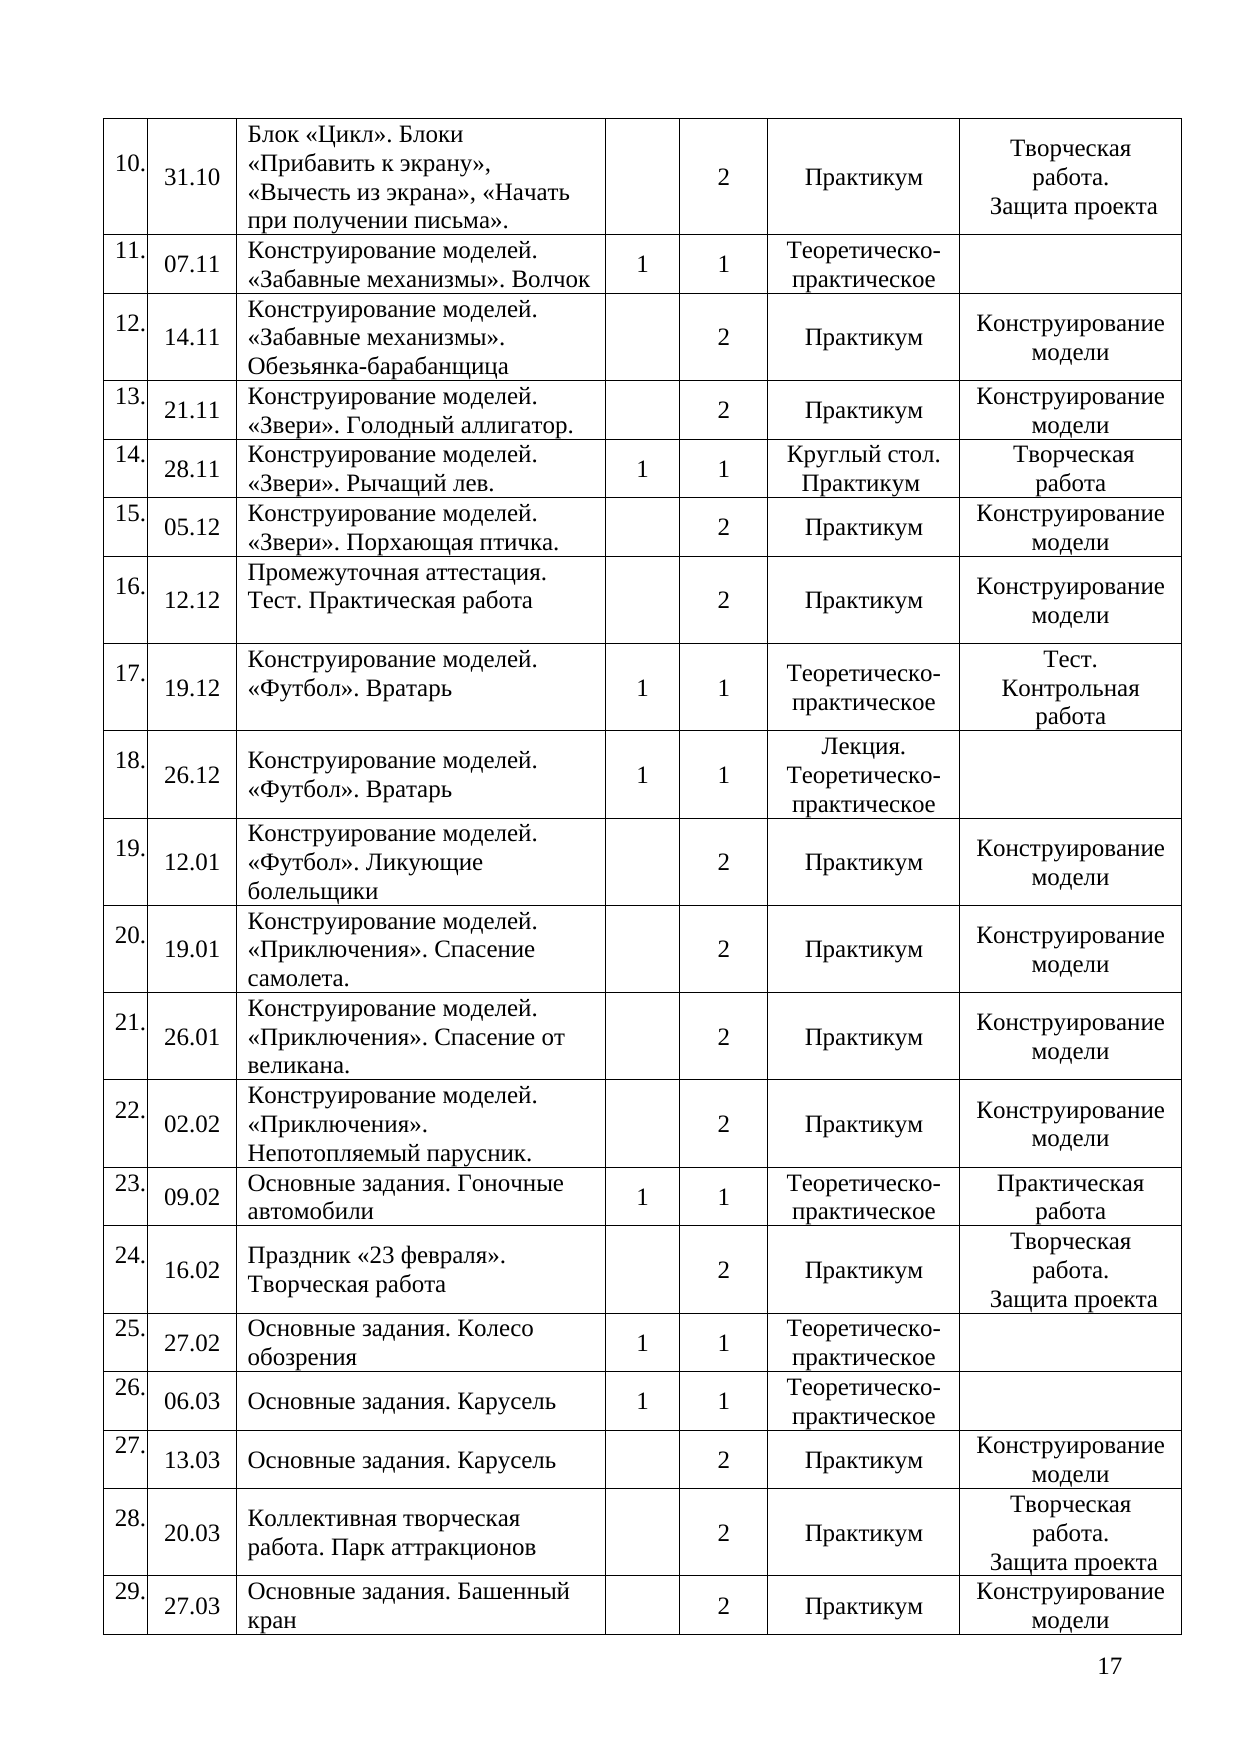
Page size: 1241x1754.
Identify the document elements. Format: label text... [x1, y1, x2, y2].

table_cell Конструирование моделей. «Футбол». Вратарь [237, 644, 605, 730]
table_cell Теоретическо-практическое [768, 1372, 959, 1429]
table_cell [606, 294, 679, 380]
table_cell 2 [680, 906, 767, 992]
table_cell [606, 381, 679, 438]
table_cell Конструирование моделей. «Приключения». Спасение самолета. [237, 906, 605, 992]
table_cell [104, 1314, 147, 1371]
table_cell Теоретическо-практическое [768, 235, 959, 293]
table_cell 2 [680, 819, 767, 905]
table_cell Конструирование моделей. «Звери». Рычащий лев. [237, 440, 605, 497]
table_cell [104, 819, 147, 905]
table_cell 1 [680, 644, 767, 730]
table_cell 1 [680, 235, 767, 293]
table_cell Конструирование модели [960, 906, 1181, 992]
table_cell 28.11 [148, 440, 236, 497]
table_cell 31.10 [148, 119, 236, 234]
table_cell 27.02 [148, 1314, 236, 1371]
table_cell Практикум [768, 1226, 959, 1312]
table_cell Основные задания. Колесо обозрения [237, 1314, 605, 1371]
table_cell Круглый стол. Практикум [768, 440, 959, 497]
table_cell [104, 1080, 147, 1167]
table_cell Конструирование моделей. «Забавные механизмы». Обезьянка-барабанщица [237, 294, 605, 380]
table_cell 1 [680, 1314, 767, 1371]
table_cell Практикум [768, 498, 959, 556]
table_cell 2 [680, 1431, 767, 1488]
table_cell Теоретическо-практическое [768, 1168, 959, 1225]
table_cell Конструирование модели [960, 557, 1181, 643]
table_cell 1 [606, 440, 679, 497]
table_cell Конструирование моделей. «Приключения». Непотопляемый парусник. [237, 1080, 605, 1167]
table_cell [960, 1314, 1181, 1371]
table_cell [104, 235, 147, 293]
table_cell [104, 1372, 147, 1429]
table_cell 07.11 [148, 235, 236, 293]
table_cell [606, 119, 679, 234]
table_cell [960, 731, 1181, 817]
table_cell 19.12 [148, 644, 236, 730]
table_cell Конструирование модели [960, 498, 1181, 556]
table_cell [606, 1226, 679, 1312]
table_cell Практикум [768, 1431, 959, 1488]
table_cell [104, 1431, 147, 1488]
table_cell Тест. Контрольная работа [960, 644, 1181, 730]
table_cell [104, 498, 147, 556]
table_cell 1 [606, 1372, 679, 1429]
table_cell [606, 1431, 679, 1488]
table_cell Основные задания. Карусель [237, 1372, 605, 1429]
table_cell Конструирование модели [960, 294, 1181, 380]
table_cell 1 [606, 731, 679, 817]
table_cell 1 [680, 1372, 767, 1429]
table_cell 2 [680, 294, 767, 380]
table_cell [104, 906, 147, 992]
table_cell 2 [680, 1489, 767, 1575]
table_cell 1 [606, 1314, 679, 1371]
table_cell Конструирование моделей. «Звери». Порхающая птичка. [237, 498, 605, 556]
table_cell Практикум [768, 381, 959, 438]
table_cell [104, 993, 147, 1079]
table_cell Теоретическо-практическое [768, 1314, 959, 1371]
table_cell Практикум [768, 993, 959, 1079]
table_cell 20.03 [148, 1489, 236, 1575]
table_cell 02.02 [148, 1080, 236, 1167]
table_cell 1 [680, 1168, 767, 1225]
table_cell 21.11 [148, 381, 236, 438]
table_cell [960, 235, 1181, 293]
table_cell Творческая работа [960, 440, 1181, 497]
table_cell 12.01 [148, 819, 236, 905]
table_cell 05.12 [148, 498, 236, 556]
table_cell Основные задания. Башенный кран [237, 1576, 605, 1634]
table_cell Конструирование модели [960, 381, 1181, 438]
table_cell Промежуточная аттестация. Тест. Практическая работа [237, 557, 605, 643]
table_cell 26.01 [148, 993, 236, 1079]
table_cell 2 [680, 1080, 767, 1167]
table_cell Творческая работа. Защита проекта [960, 1489, 1181, 1575]
table_cell Лекция. Теоретическо-практическое [768, 731, 959, 817]
table_cell [104, 1226, 147, 1312]
table_cell 2 [680, 557, 767, 643]
table_cell Практикум [768, 1080, 959, 1167]
table_cell 12.12 [148, 557, 236, 643]
table_cell Практическая работа [960, 1168, 1181, 1225]
table_cell Блок «Цикл». Блоки «Прибавить к экрану», «Вычесть из экрана», «Начать при получении письма». [237, 119, 605, 234]
table_cell [606, 1489, 679, 1575]
table_cell Практикум [768, 819, 959, 905]
table_cell [606, 993, 679, 1079]
table_cell 1 [680, 731, 767, 817]
table_cell 1 [680, 440, 767, 497]
table_cell Практикум [768, 119, 959, 234]
table_cell 2 [680, 1576, 767, 1634]
table_cell 1 [606, 644, 679, 730]
table_cell 1 [606, 1168, 679, 1225]
table_cell [606, 498, 679, 556]
table_cell 09.02 [148, 1168, 236, 1225]
table_cell Основные задания. Карусель [237, 1431, 605, 1488]
table_cell [104, 440, 147, 497]
table_cell Практикум [768, 557, 959, 643]
table_cell Конструирование моделей. «Забавные механизмы». Волчок [237, 235, 605, 293]
table_cell Теоретическо-практическое [768, 644, 959, 730]
table_cell Конструирование модели [960, 1080, 1181, 1167]
table_cell [606, 906, 679, 992]
table_cell 2 [680, 993, 767, 1079]
table_cell 2 [680, 498, 767, 556]
table_cell Конструирование модели [960, 1431, 1181, 1488]
table_cell [606, 557, 679, 643]
table_cell [104, 731, 147, 817]
table_cell [960, 1372, 1181, 1429]
table_cell 16.02 [148, 1226, 236, 1312]
table_cell 1 [606, 235, 679, 293]
table_cell 2 [680, 381, 767, 438]
table_cell [104, 294, 147, 380]
table_cell Праздник «23 февраля». Творческая работа [237, 1226, 605, 1312]
table_cell [104, 119, 147, 234]
table_cell Конструирование модели [960, 993, 1181, 1079]
table_cell 06.03 [148, 1372, 236, 1429]
table_cell Конструирование модели [960, 819, 1181, 905]
table_cell [104, 644, 147, 730]
table_cell Конструирование моделей. «Футбол». Вратарь [237, 731, 605, 817]
table_cell [104, 557, 147, 643]
table_cell Творческая работа. Защита проекта [960, 1226, 1181, 1312]
table_cell [104, 1489, 147, 1575]
table_cell [104, 1576, 147, 1634]
table_cell Конструирование моделей. «Звери». Голодный аллигатор. [237, 381, 605, 438]
table_cell [606, 1080, 679, 1167]
table_cell Конструирование моделей. «Футбол». Ликующие болельщики [237, 819, 605, 905]
table_cell Конструирование моделей. «Приключения». Спасение от великана. [237, 993, 605, 1079]
table_cell 26.12 [148, 731, 236, 817]
table_cell 2 [680, 1226, 767, 1312]
table_cell Практикум [768, 906, 959, 992]
table_cell 2 [680, 119, 767, 234]
table_cell [606, 819, 679, 905]
table_cell 13.03 [148, 1431, 236, 1488]
table_cell 27.03 [148, 1576, 236, 1634]
table_cell [606, 1576, 679, 1634]
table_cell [960, 1576, 1181, 1634]
table_cell 19.01 [148, 906, 236, 992]
table_cell Коллективная творческая работа. Парк аттракционов [237, 1489, 605, 1575]
table_cell [104, 1168, 147, 1225]
table_cell Практикум [768, 1576, 959, 1634]
table_cell Основные задания. Гоночные автомобили [237, 1168, 605, 1225]
table_cell Практикум [768, 1489, 959, 1575]
table_cell 14.11 [148, 294, 236, 380]
table_cell Практикум [768, 294, 959, 380]
table_cell [104, 381, 147, 438]
table_cell Творческая работа. Защита проекта [960, 119, 1181, 234]
